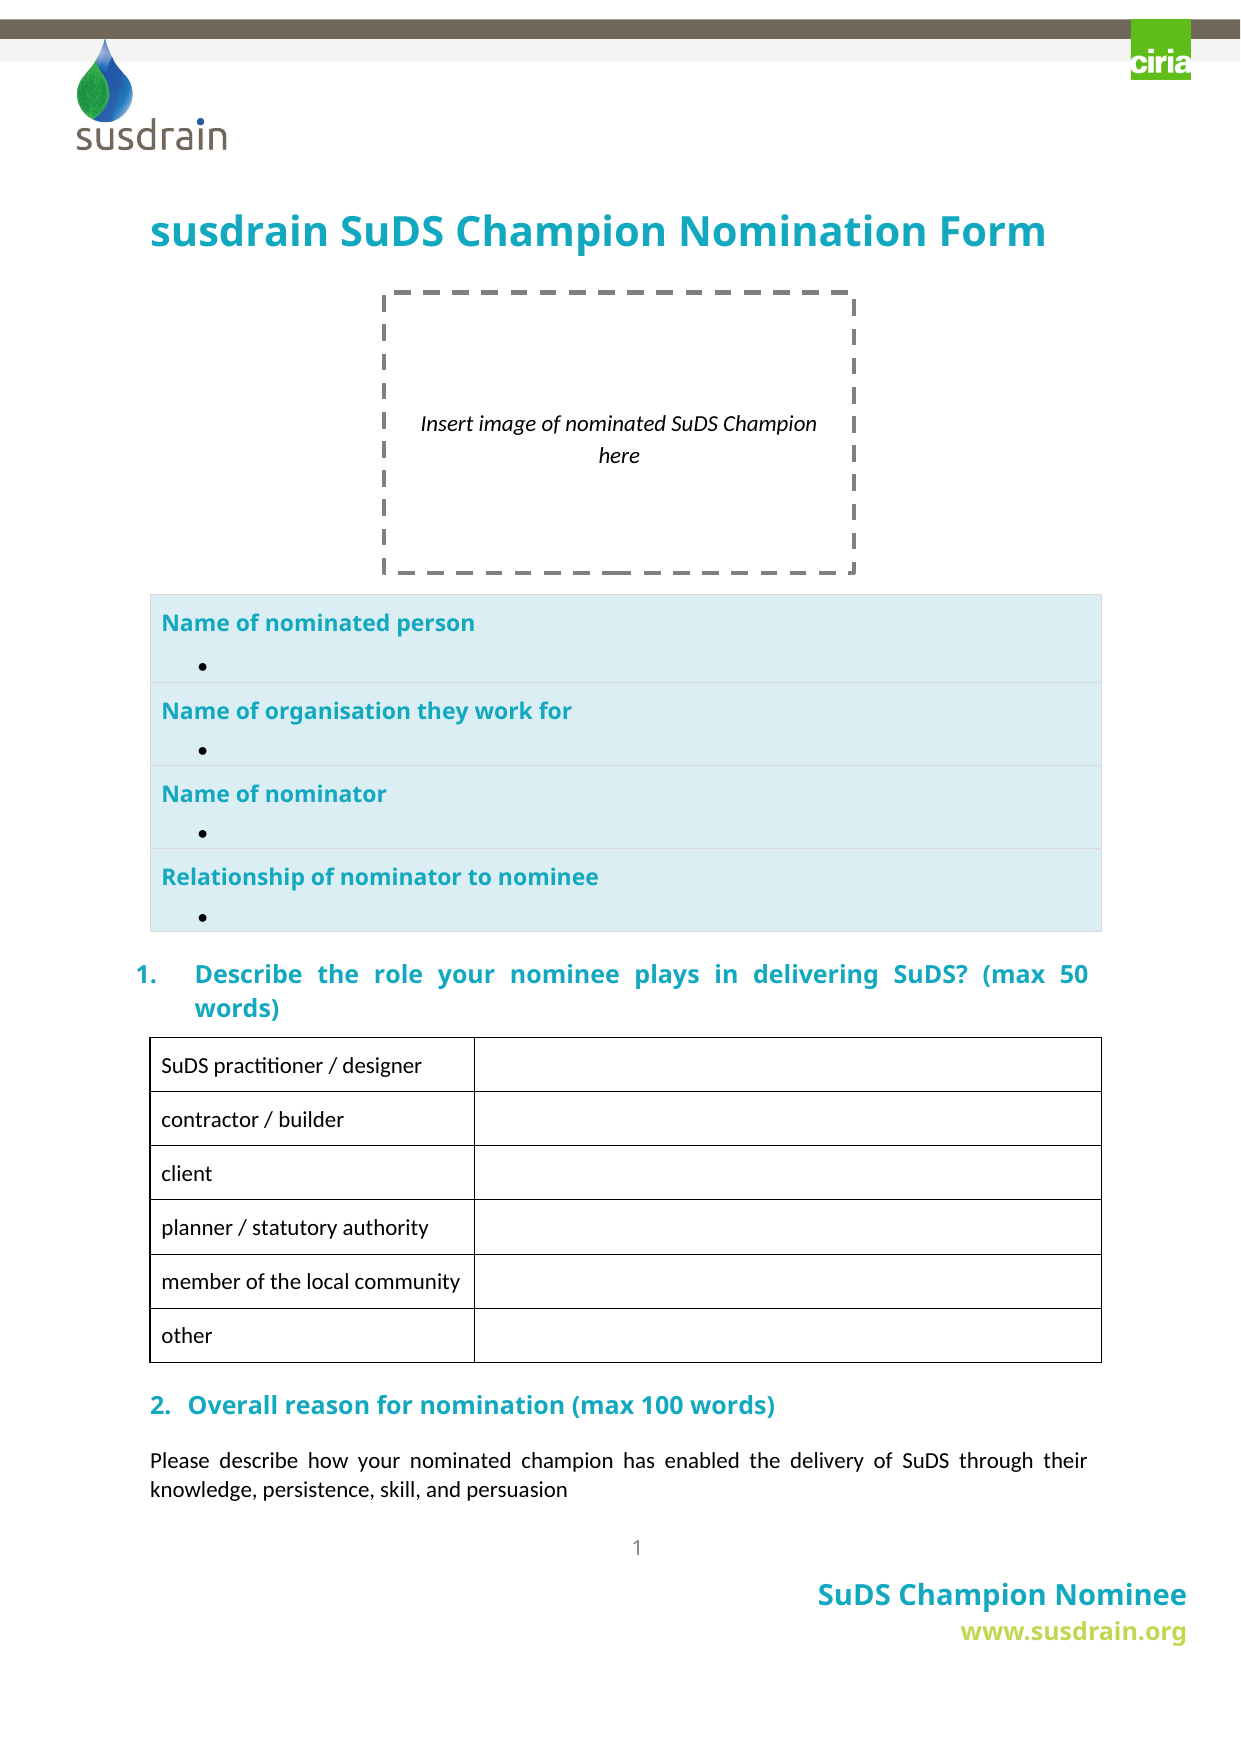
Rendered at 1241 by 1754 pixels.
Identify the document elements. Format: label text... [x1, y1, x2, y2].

table_header Name of nominated person [151, 595, 1101, 682]
table_cell client [151, 1146, 474, 1199]
picture [1130, 19, 1191, 80]
table_cell Name of organisation they work for [151, 683, 1101, 765]
table_cell Name of nominator [151, 766, 1101, 848]
table_cell member of the local community [151, 1255, 474, 1307]
title susdrain SuDS Champion Nomination Form [150, 202, 1090, 259]
table_header SuDS practitioner / designer [151, 1038, 474, 1091]
table_cell [475, 1255, 1101, 1307]
subtitle Please describe how your nominated champion has enabled the delivery of SuDS through their knowledge, persistence, skill, and persuasion [150, 1447, 1090, 1503]
table_cell [475, 1092, 1101, 1145]
table_cell planner / statutory authority [151, 1200, 474, 1253]
table_header [475, 1038, 1101, 1091]
table_cell [475, 1146, 1101, 1199]
subtitle Describe the role your nominee plays in delivering SuDS? (max 50 words) [135, 957, 1090, 1025]
picture [75, 39, 229, 157]
table_cell [475, 1200, 1101, 1253]
table_cell other [151, 1309, 474, 1362]
table_cell Relationship of nominator to nominee [151, 849, 1101, 931]
table_cell [475, 1309, 1101, 1362]
table_cell contractor / builder [151, 1092, 474, 1145]
subtitle Overall reason for nomination (max 100 words) [150, 1388, 1090, 1422]
